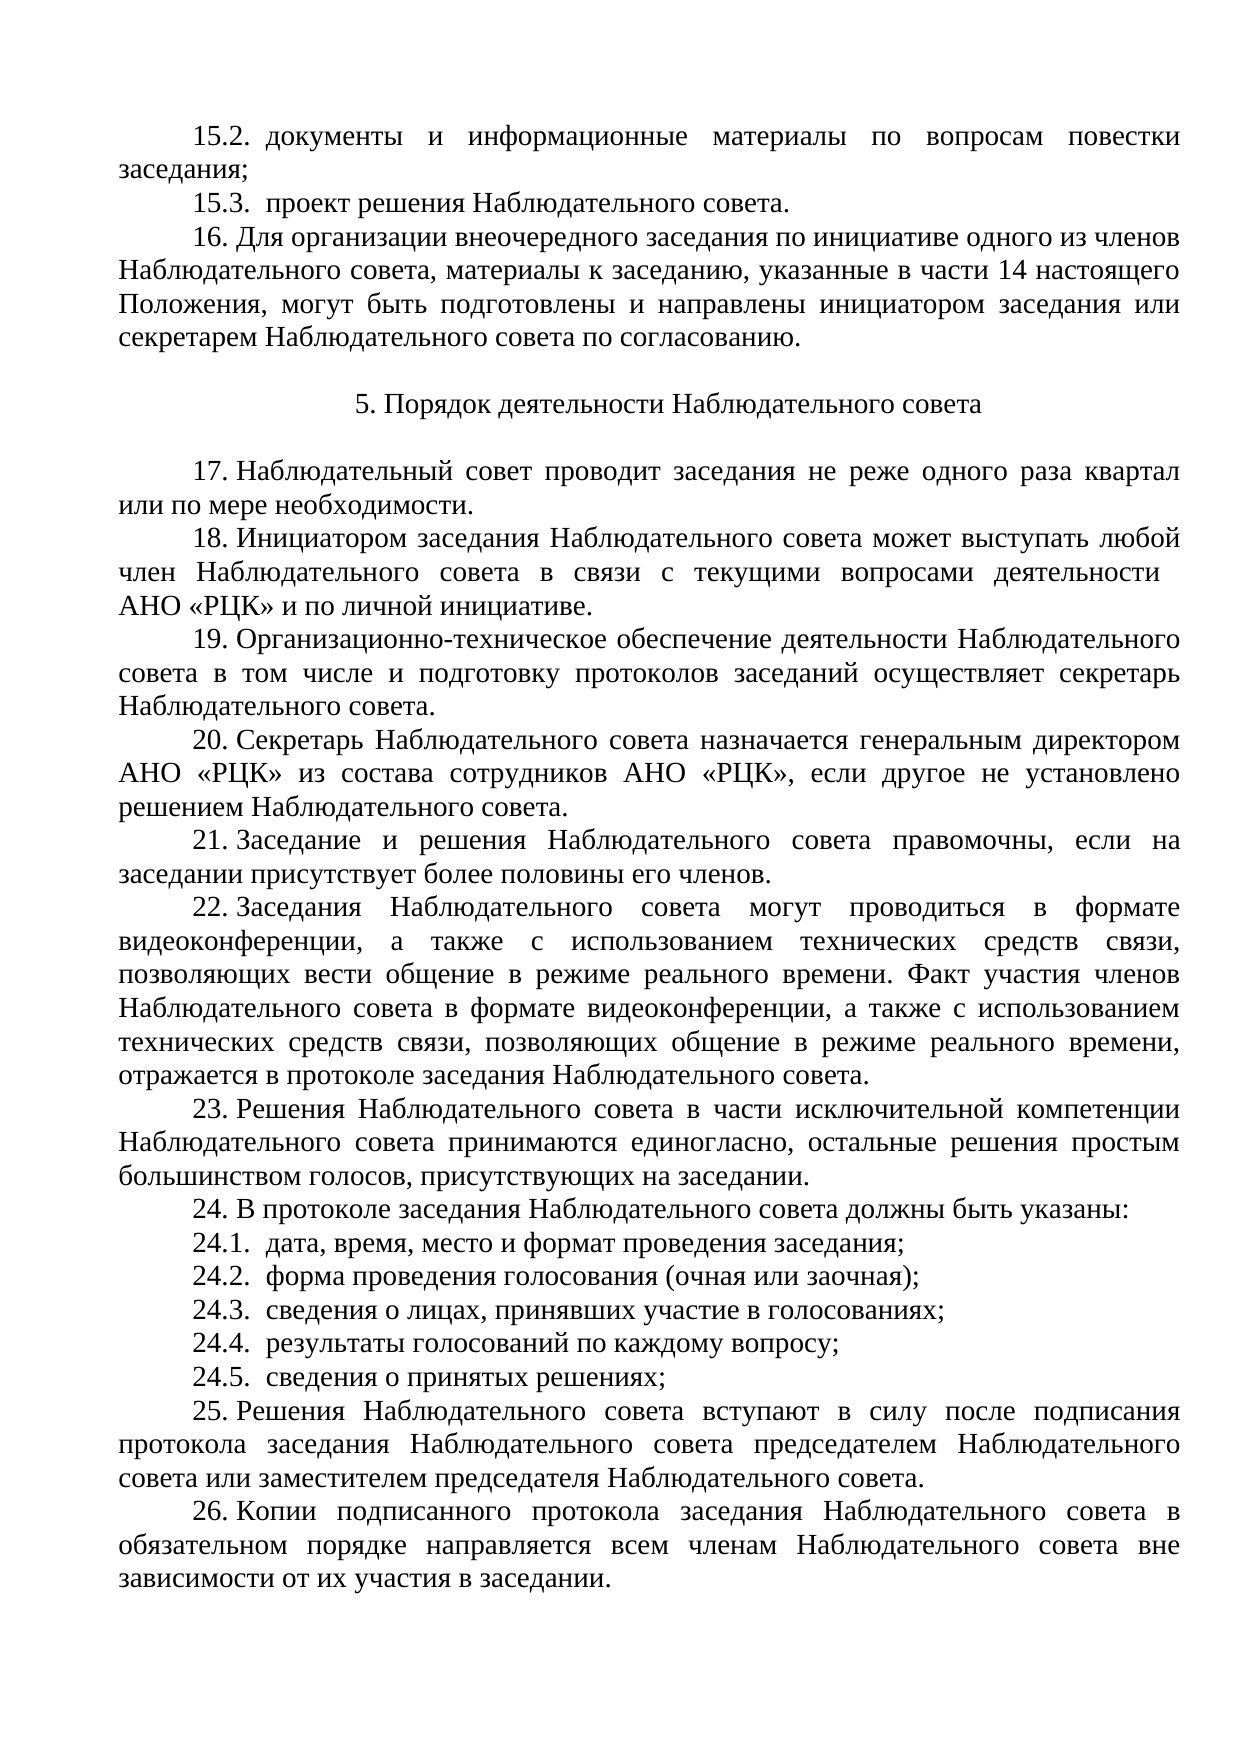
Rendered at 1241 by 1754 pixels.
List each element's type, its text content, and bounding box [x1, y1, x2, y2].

list дата, время, место и формат проведения заседания; [118, 1225, 1181, 1258]
list В протоколе заседания Наблюдательного совета должны быть указаны: [118, 1191, 1181, 1225]
list Решения Наблюдательного совета вступают в силу после подписания протокола заседания Наблюдательного совета председателем Наблюдательного совета или заместителем председателя Наблюдательного совета. [118, 1393, 1181, 1493]
list Секретарь Наблюдательного совета назначается генеральным директором АНО «РЦК» из состава сотрудников АНО «РЦК», если другое не установлено решением Наблюдательного совета. [118, 722, 1181, 822]
list сведения о принятых решениях; [118, 1359, 1181, 1393]
list форма проведения голосования (очная или заочная); [118, 1258, 1181, 1292]
list Решения Наблюдательного совета в части исключительной компетенции Наблюдательного совета принимаются единогласно, остальные решения простым большинством голосов, присутствующих на заседании. [118, 1091, 1181, 1191]
list результаты голосований по каждому вопросу; [118, 1326, 1181, 1359]
list Наблюдательный совет проводит заседания не реже одного раза квартал или по мере необходимости. [118, 453, 1181, 521]
text 5. Порядок деятельности Наблюдательного совета [156, 386, 1181, 420]
list Организационно-техническое обеспечение деятельности Наблюдательного совета в том числе и подготовку протоколов заседаний осуществляет секретарь Наблюдательного совета. [118, 621, 1181, 722]
list сведения о лицах, принявших участие в голосованиях; [118, 1292, 1181, 1326]
list Заседания Наблюдательного совета могут проводиться в формате видеоконференции, а также с использованием технических средств связи, позволяющих вести общение в режиме реального времени. Факт участия членов Наблюдательного совета в формате видеоконференции, а также с использованием технических средств связи, позволяющих общение в режиме реального времени, отражается в протоколе заседания Наблюдательного совета. [118, 889, 1181, 1091]
list документы и информационные материалы по вопросам повестки заседания; [118, 118, 1181, 185]
list проект решения Наблюдательного совета. [118, 185, 1181, 219]
list Для организации внеочередного заседания по инициативе одного из членов Наблюдательного совета, материалы к заседанию, указанные в части 14 настоящего Положения, могут быть подготовлены и направлены инициатором заседания или секретарем Наблюдательного совета по согласованию. [118, 219, 1181, 353]
list Копии подписанного протокола заседания Наблюдательного совета в обязательном порядке направляется всем членам Наблюдательного совета вне зависимости от их участия в заседании. [118, 1493, 1181, 1594]
list Заседание и решения Наблюдательного совета правомочны, если на заседании присутствует более половины его членов. [118, 822, 1181, 889]
list Инициатором заседания Наблюдательного совета может выступать любой член Наблюдательного совета в связи с текущими вопросами деятельности АНО «РЦК» и по личной инициативе. [118, 521, 1181, 621]
